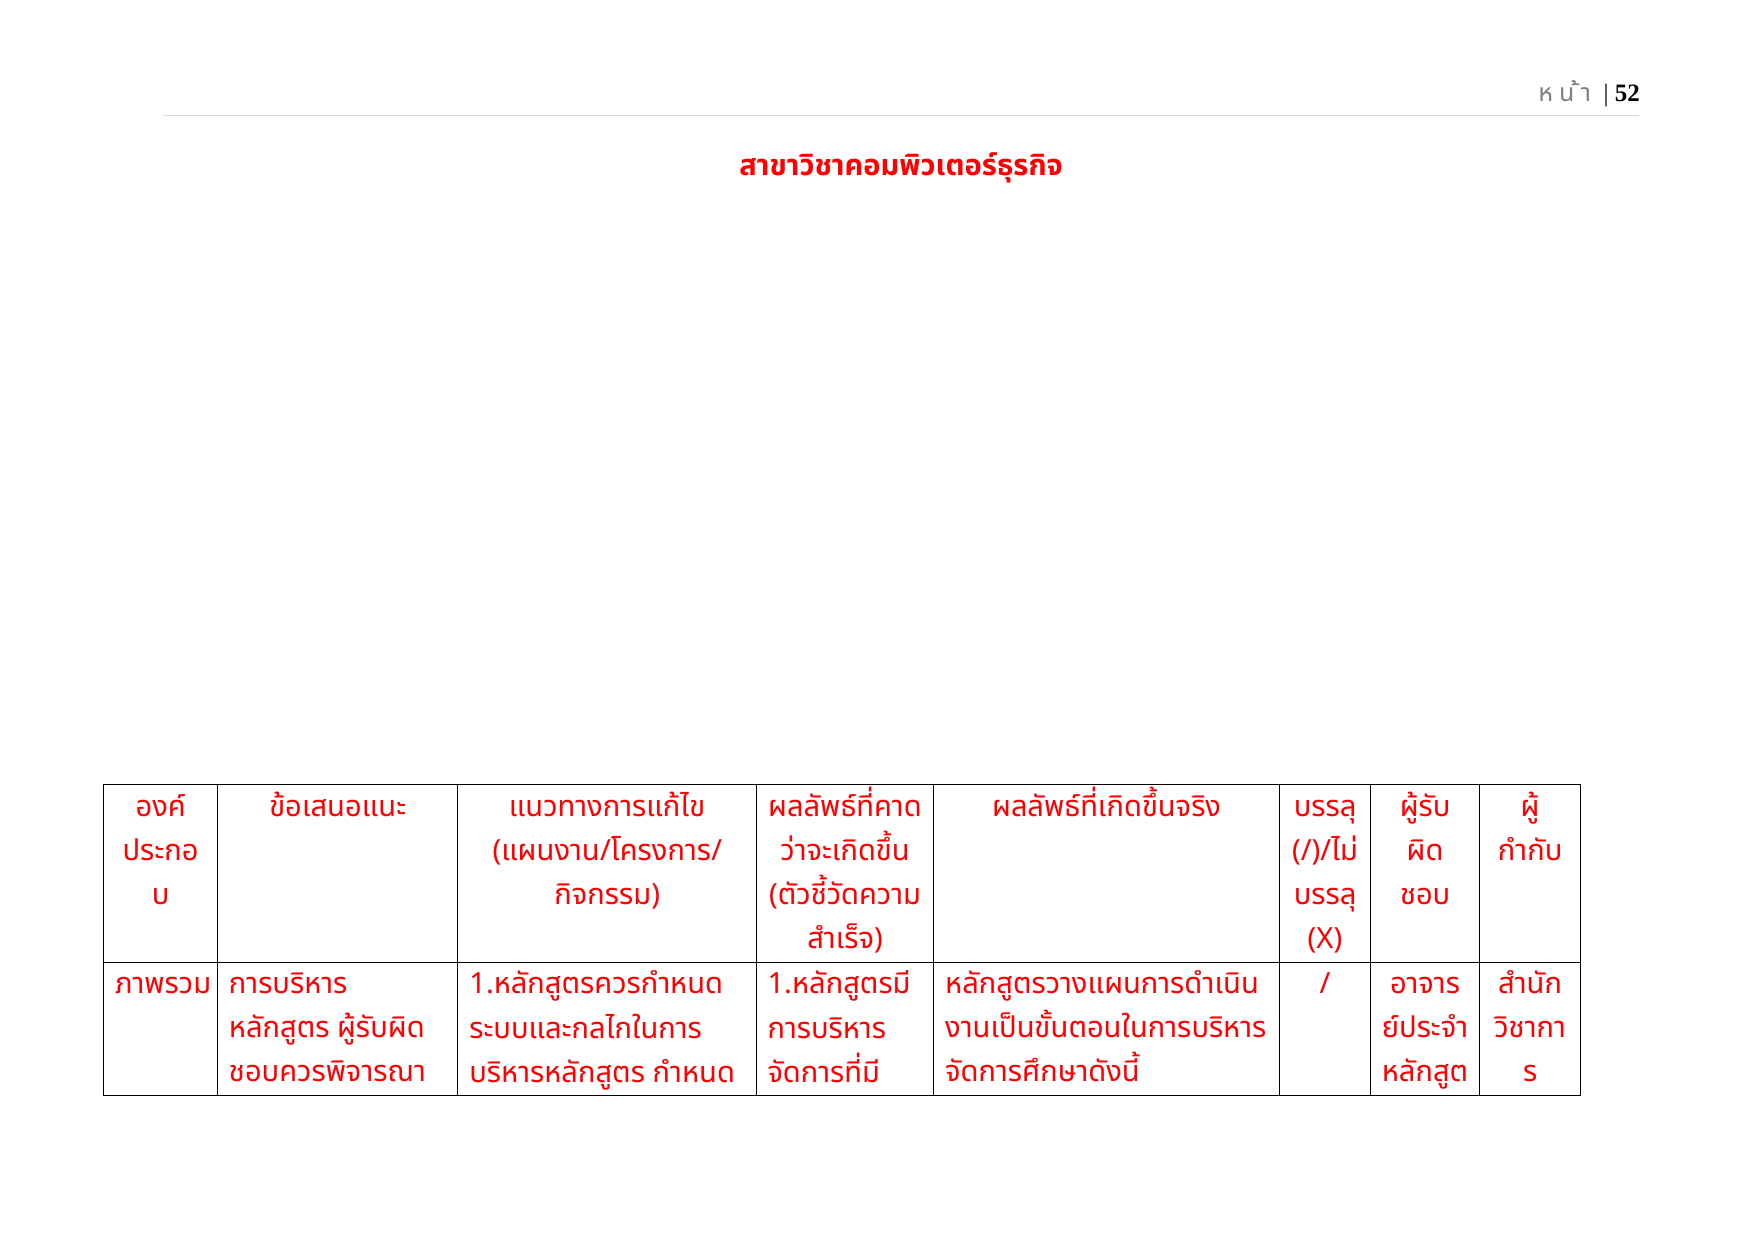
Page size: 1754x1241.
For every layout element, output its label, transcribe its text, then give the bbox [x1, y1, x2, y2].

table_cell / [1280, 963, 1370, 1095]
table_header ผลลัพธ์ที่เกิดขึ้นจริง [934, 785, 1279, 962]
table_header ผู้รับผิดชอบ [1371, 785, 1479, 962]
table_header แนวทางการแก้ไข (แผนงาน/โครงการ/กิจกรรม) [458, 785, 756, 962]
table_cell สำนักวิชาการ [1480, 963, 1580, 1095]
table_header องค์ประกอบ [104, 785, 217, 962]
table_header ผลลัพธ์ที่คาดว่าจะเกิดขึ้น (ตัวชี้วัดความสำเร็จ) [757, 785, 933, 962]
table_header ผู้กำกับ [1480, 785, 1580, 962]
table_cell ภาพรวม [104, 963, 217, 1095]
text สาขาวิชาคอมพิวเตอร์ธุรกิจ [162, 145, 1639, 189]
table_header ข้อเสนอแนะ [218, 785, 457, 962]
table_cell อาจารย์ประจำหลักสูตร [1371, 963, 1479, 1095]
table_header บรรลุ (/)/ไม่บรรลุ (X) [1280, 785, 1370, 962]
